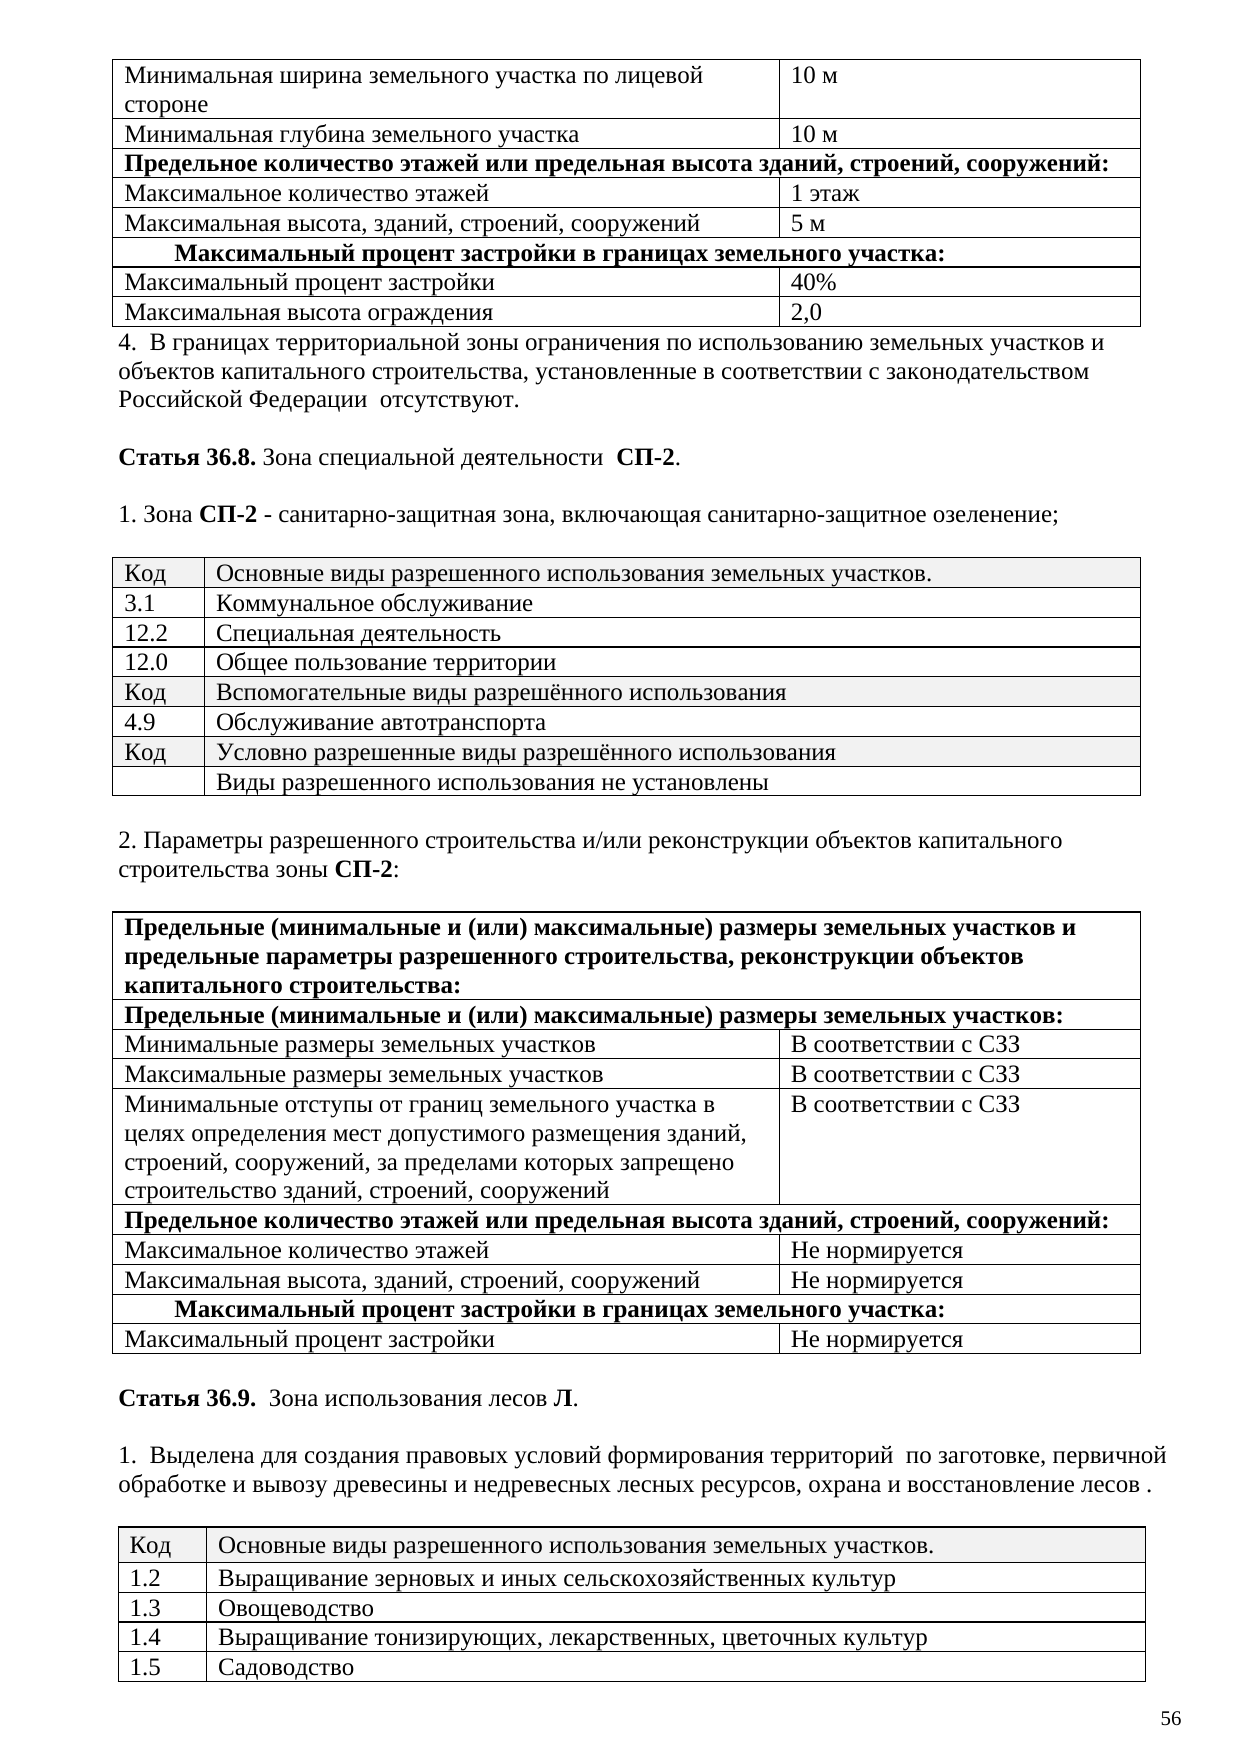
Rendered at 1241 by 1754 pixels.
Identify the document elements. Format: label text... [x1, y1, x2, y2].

table_cell Максимальная высота, зданий, строений, сооружений [113, 1265, 779, 1293]
table_cell [780, 208, 1140, 237]
table_cell Минимальные отступы от границ земельного участка в целях определения мест допустимого размещения зданий, строений, сооружений, за пределами которых запрещено строительство зданий, строений, сооружений [113, 1089, 779, 1204]
table_cell 40% [780, 268, 1140, 296]
text 1. Выделена для создания правовых условий формирования территорий по заготовке, первичной обработке и вывозу древесины и недревесных лесных ресурсов, охрана и восстановление лесов . [118, 1440, 1181, 1498]
table_header Предельные (минимальные и (или) максимальные) размеры земельных участков и предельные параметры разрешенного строительства, реконструкции объектов капитального строительства: [113, 913, 1140, 999]
table_cell Максимальное количество этажей [113, 1235, 779, 1264]
table_cell Виды разрешенного использования не установлены [205, 767, 1140, 795]
table_cell Максимальная высота, зданий, строений, сооружений [113, 208, 779, 237]
table_cell Выращивание тонизирующих, лекарственных, цветочных культур [207, 1623, 1145, 1651]
table_header Основные виды разрешенного использования земельных участков. [205, 558, 1140, 587]
table_cell Максимальное количество этажей [113, 178, 779, 207]
table_header Основные виды разрешенного использования земельных участков. [207, 1528, 1145, 1562]
table_cell Максимальный процент застройки [113, 1324, 779, 1353]
table_cell 1 этаж [780, 178, 1140, 207]
table_cell 12.0 [113, 648, 204, 676]
table_cell Код [113, 677, 204, 706]
table_cell Вспомогательные виды разрешённого использования [205, 677, 1140, 706]
table_cell Максимальные размеры земельных участков [113, 1059, 779, 1088]
table_header Код [113, 558, 204, 587]
table_header Код [119, 1528, 206, 1562]
table_cell 10 м [780, 119, 1140, 147]
table_cell Овощеводство [207, 1593, 1145, 1621]
table_cell Максимальный процент застройки в границах земельного участка: [113, 1295, 1140, 1323]
table_cell Код [113, 737, 204, 766]
table_cell Максимальная высота ограждения [113, 297, 779, 326]
table_cell Обслуживание автотранспорта [205, 707, 1140, 736]
text 4. В границах территориальной зоны ограничения по использованию земельных участков и объектов капитального строительства, установленные в соответствии с законодательством Российской Федерации отсутствуют. [118, 327, 1181, 413]
text Статья 36.9. Зона использования лесов Л. [118, 1383, 1181, 1411]
table_cell 1.4 [119, 1623, 206, 1651]
table_cell Не нормируется [780, 1324, 1140, 1353]
table_cell 10 м [780, 60, 1140, 118]
table_cell Не нормируется [780, 1235, 1140, 1264]
table_cell Предельные (минимальные и (или) максимальные) размеры земельных участков: [113, 1000, 1140, 1028]
table_cell Предельное количество этажей или предельная высота зданий, строений, сооружений: [113, 149, 1140, 177]
table_cell Специальная деятельность [205, 618, 1140, 646]
table_cell Выращивание зерновых и иных сельскохозяйственных культур [207, 1563, 1145, 1592]
table_cell Максимальный процент застройки в границах земельного участка: [113, 238, 1140, 266]
table_cell В соответствии с СЗЗ [780, 1089, 1140, 1204]
table_cell Максимальный процент застройки [113, 268, 779, 296]
table_cell Минимальные размеры земельных участков [113, 1030, 779, 1058]
text 1. Зона СП-2 - санитарно-защитная зона, включающая санитарно-защитное озеленение; [118, 499, 1181, 528]
text Статья 36.8. Зона специальной деятельности СП-2. [118, 442, 1181, 471]
table_cell 4.9 [113, 707, 204, 736]
table_cell В соответствии с СЗЗ [780, 1030, 1140, 1058]
table_cell Минимальная ширина земельного участка по лицевой стороне [113, 60, 779, 118]
table_cell Коммунальное обслуживание [205, 588, 1140, 617]
table_cell Садоводство [207, 1652, 1145, 1681]
table_cell Условно разрешенные виды разрешённого использования [205, 737, 1140, 766]
text 2. Параметры разрешенного строительства и/или реконструкции объектов капитального строительства зоны СП-2: [118, 825, 1181, 883]
table_cell Минимальная глубина земельного участка [113, 119, 779, 147]
table_cell 12.2 [113, 618, 204, 646]
table_cell [113, 767, 204, 795]
table_cell Предельное количество этажей или предельная высота зданий, строений, сооружений: [113, 1205, 1140, 1234]
table_cell Не нормируется [780, 1265, 1140, 1293]
table_cell 1.2 [119, 1563, 206, 1592]
table_cell Общее пользование территории [205, 648, 1140, 676]
table_cell 1.3 [119, 1593, 206, 1621]
table_cell 1.5 [119, 1652, 206, 1681]
table_cell В соответствии с СЗЗ [780, 1059, 1140, 1088]
table_cell 2,0 [780, 297, 1140, 326]
table_cell 3.1 [113, 588, 204, 617]
